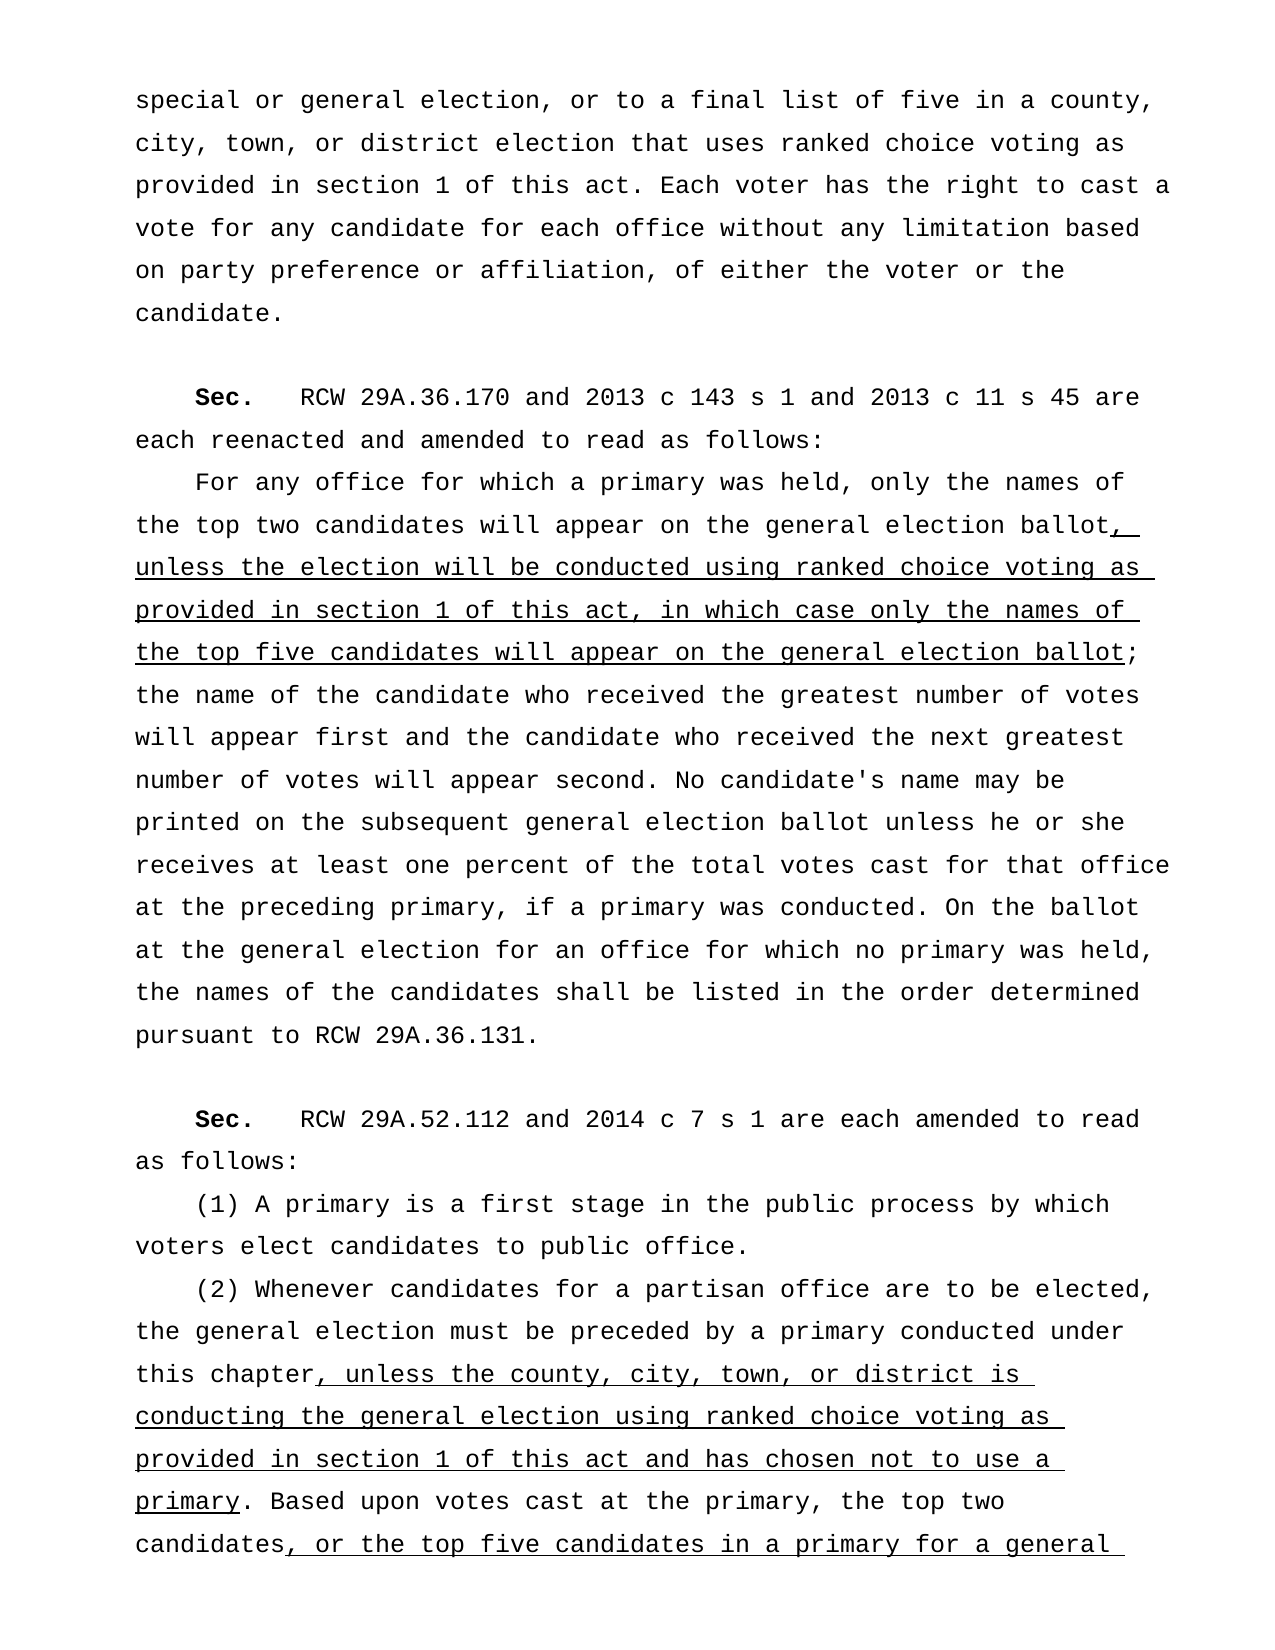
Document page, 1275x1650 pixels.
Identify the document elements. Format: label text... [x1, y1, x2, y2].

text Sec. RCW 29A.52.112 and 2014 c 7 s 1 are each amended to read as follows: [135, 1093, 1170, 1178]
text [135, 75, 1170, 330]
text (1) A primary is a first stage in the public process by which voters elect candidates to public office. [135, 1178, 1170, 1263]
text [135, 1263, 1170, 1561]
text For any office for which a primary was held, only the names of the top two candidates will appear on the general election ballot, unless the election will be conducted using ranked choice voting as provided in section 1 of this act, in which case only the names of the top five candidates will appear on the general election ballot; the name of the candidate who received the greatest number of votes will appear first and the candidate who received the next greatest number of votes will appear second. No candidate's name may be printed on the subsequent general election ballot unless he or she receives at least one percent of the total votes cast for that office at the preceding primary, if a primary was conducted. On the ballot at the general election for an office for which no primary was held, the names of the candidates shall be listed in the order determined pursuant to RCW 29A.36.131. [135, 457, 1170, 1052]
text Sec. RCW 29A.36.170 and 2013 c 143 s 1 and 2013 c 11 s 45 are each reenacted and amended to read as follows: [135, 372, 1170, 457]
